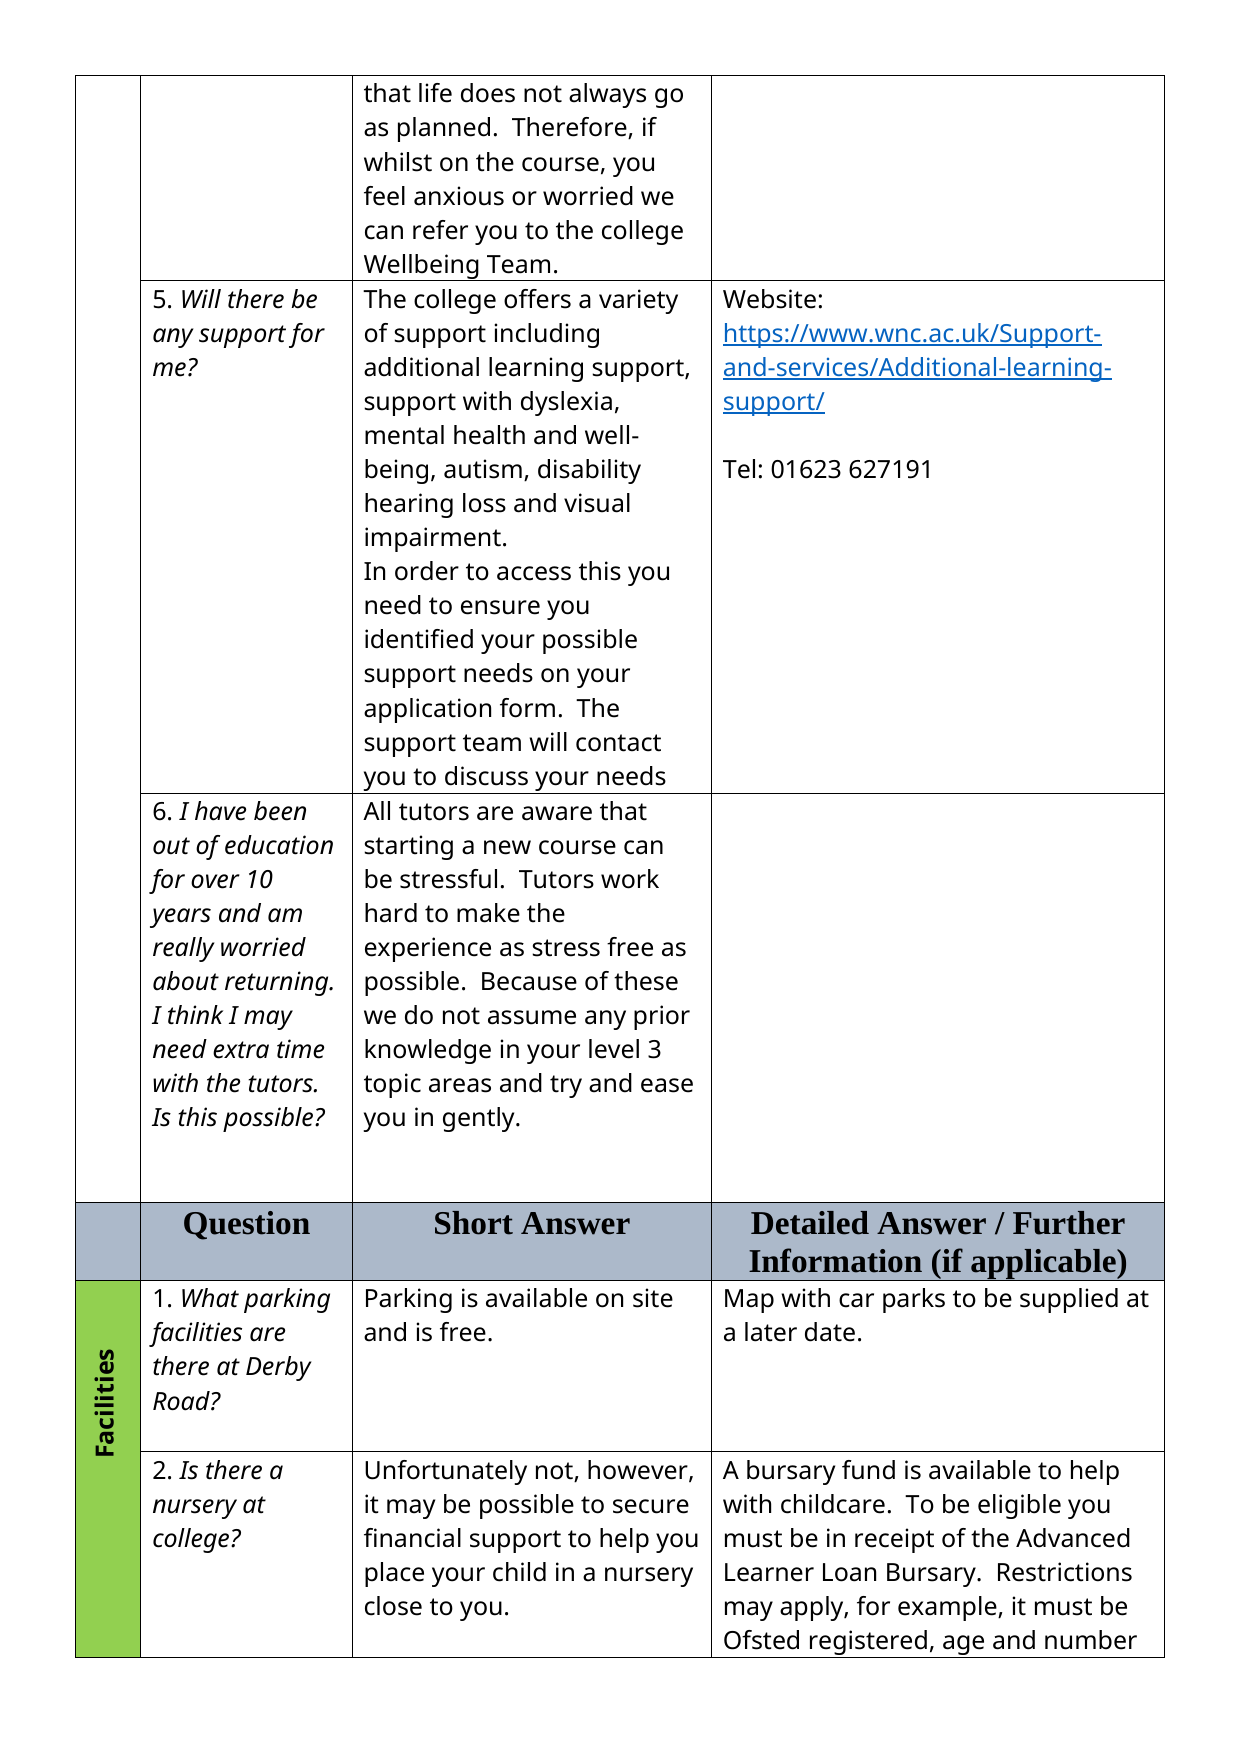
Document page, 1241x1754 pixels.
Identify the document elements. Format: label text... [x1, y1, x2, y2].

table_cell 5. Will there be any support for me? [141, 281, 352, 792]
table_cell Parking is available on site and is free. [353, 1281, 711, 1451]
table_cell [712, 76, 1164, 280]
table_cell All tutors are aware that starting a new course can be stressful. Tutors work hard to make the experience as stress free as possible. Because of these we do not assume any prior knowledge in your level 3 topic areas and try and ease you in gently. [353, 794, 711, 1202]
table_cell Facilities Questions [76, 1281, 140, 1657]
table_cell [141, 76, 352, 280]
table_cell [141, 1452, 352, 1657]
table_cell [712, 794, 1164, 1202]
table_cell 6. I have been out of education for over 10 years and am really worried about returning. I think I may need extra time with the tutors. Is this possible? [141, 794, 352, 1202]
table_cell [76, 1203, 140, 1280]
table_cell Short Answer [353, 1203, 711, 1280]
table_cell Map with car parks to be supplied at a later date. [712, 1281, 1164, 1451]
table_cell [712, 1452, 1164, 1657]
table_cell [353, 76, 711, 280]
table_cell The college offers a variety of support including additional learning support, support with dyslexia, mental health and well-being, autism, disability hearing loss and visual impairment. In order to access this you need to ensure you identified your possible support needs on your application form. The support team will contact you to discuss your needs [353, 281, 711, 792]
table_cell 1. What parking facilities are there at Derby Road? [141, 1281, 352, 1451]
table_cell Detailed Answer / Further Information (if applicable) [712, 1203, 1164, 1280]
table_cell Website: https://www.wnc.ac.uk/Support-and-services/Additional-learning-support/ Tel: 01623 627191 [712, 281, 1164, 792]
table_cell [353, 1452, 711, 1657]
table_cell Question [141, 1203, 352, 1280]
